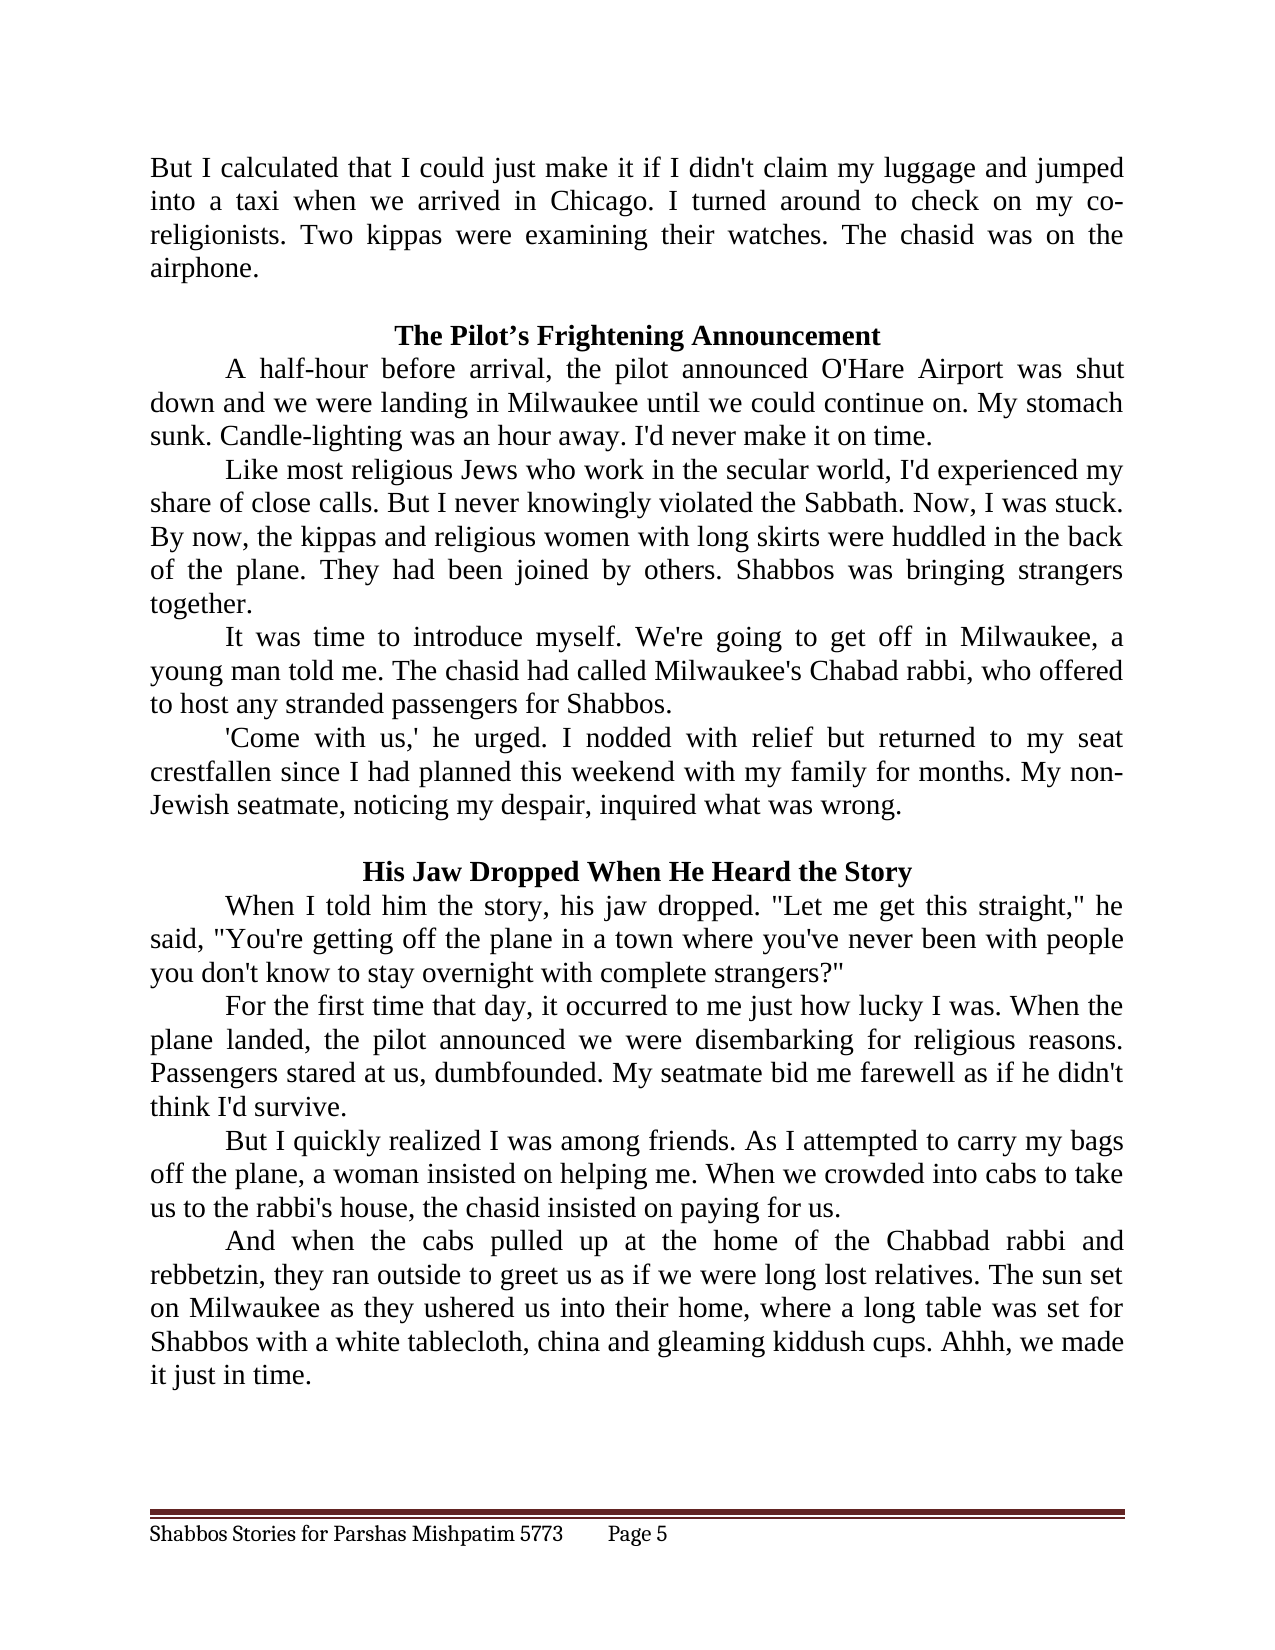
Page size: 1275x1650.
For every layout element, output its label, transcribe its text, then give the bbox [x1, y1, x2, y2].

text His Jaw Dropped When He Heard the Story [150, 854, 1125, 888]
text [150, 150, 1125, 284]
text It was time to introduce myself. We're going to get off in Milwaukee, a young man told me. The chasid had called Milwaukee's Chabad rabbi, who offered to host any stranded passengers for Shabbos. [150, 619, 1125, 720]
text Like most religious Jews who work in the secular world, I'd experienced my share of close calls. But I never knowingly violated the Sabbath. Now, I was stuck. By now, the kippas and religious women with long skirts were huddled in the back of the plane. They had been joined by others. Shabbos was bringing strangers together. [150, 452, 1125, 619]
text When I told him the story, his jaw dropped. "Let me get this straight," he said, "You're getting off the plane in a town where you've never been with people you don't know to stay overnight with complete strangers?" [150, 888, 1125, 988]
text 'Come with us,' he urged. I nodded with relief but returned to my seat crestfallen since I had planned this weekend with my family for months. My non-Jewish seatmate, noticing my despair, inquired what was wrong. [150, 720, 1125, 821]
text A half-hour before arrival, the pilot announced O'Hare Airport was shut down and we were landing in Milwaukee until we could continue on. My stomach sunk. Candle-lighting was an hour away. I'd never make it on time. [150, 351, 1125, 452]
text But I quickly realized I was among friends. As I attempted to carry my bags off the plane, a woman insisted on helping me. When we crowded into cabs to take us to the rabbi's house, the chasid insisted on paying for us. [150, 1123, 1125, 1223]
text And when the cabs pulled up at the home of the Chabbad rabbi and rebbetzin, they ran outside to greet us as if we were long lost relatives. The sun set on Milwaukee as they ushered us into their home, where a long table was set for Shabbos with a white tablecloth, china and gleaming kiddush cups. Ahhh, we made it just in time. [150, 1223, 1125, 1391]
text The Pilot’s Frightening Announcement [150, 318, 1125, 351]
text For the first time that day, it occurred to me just how lucky I was. When the plane landed, the pilot announced we were disembarking for religious reasons. Passengers stared at us, dumbfounded. My seatmate bid me farewell as if he didn't think I'd survive. [150, 988, 1125, 1123]
